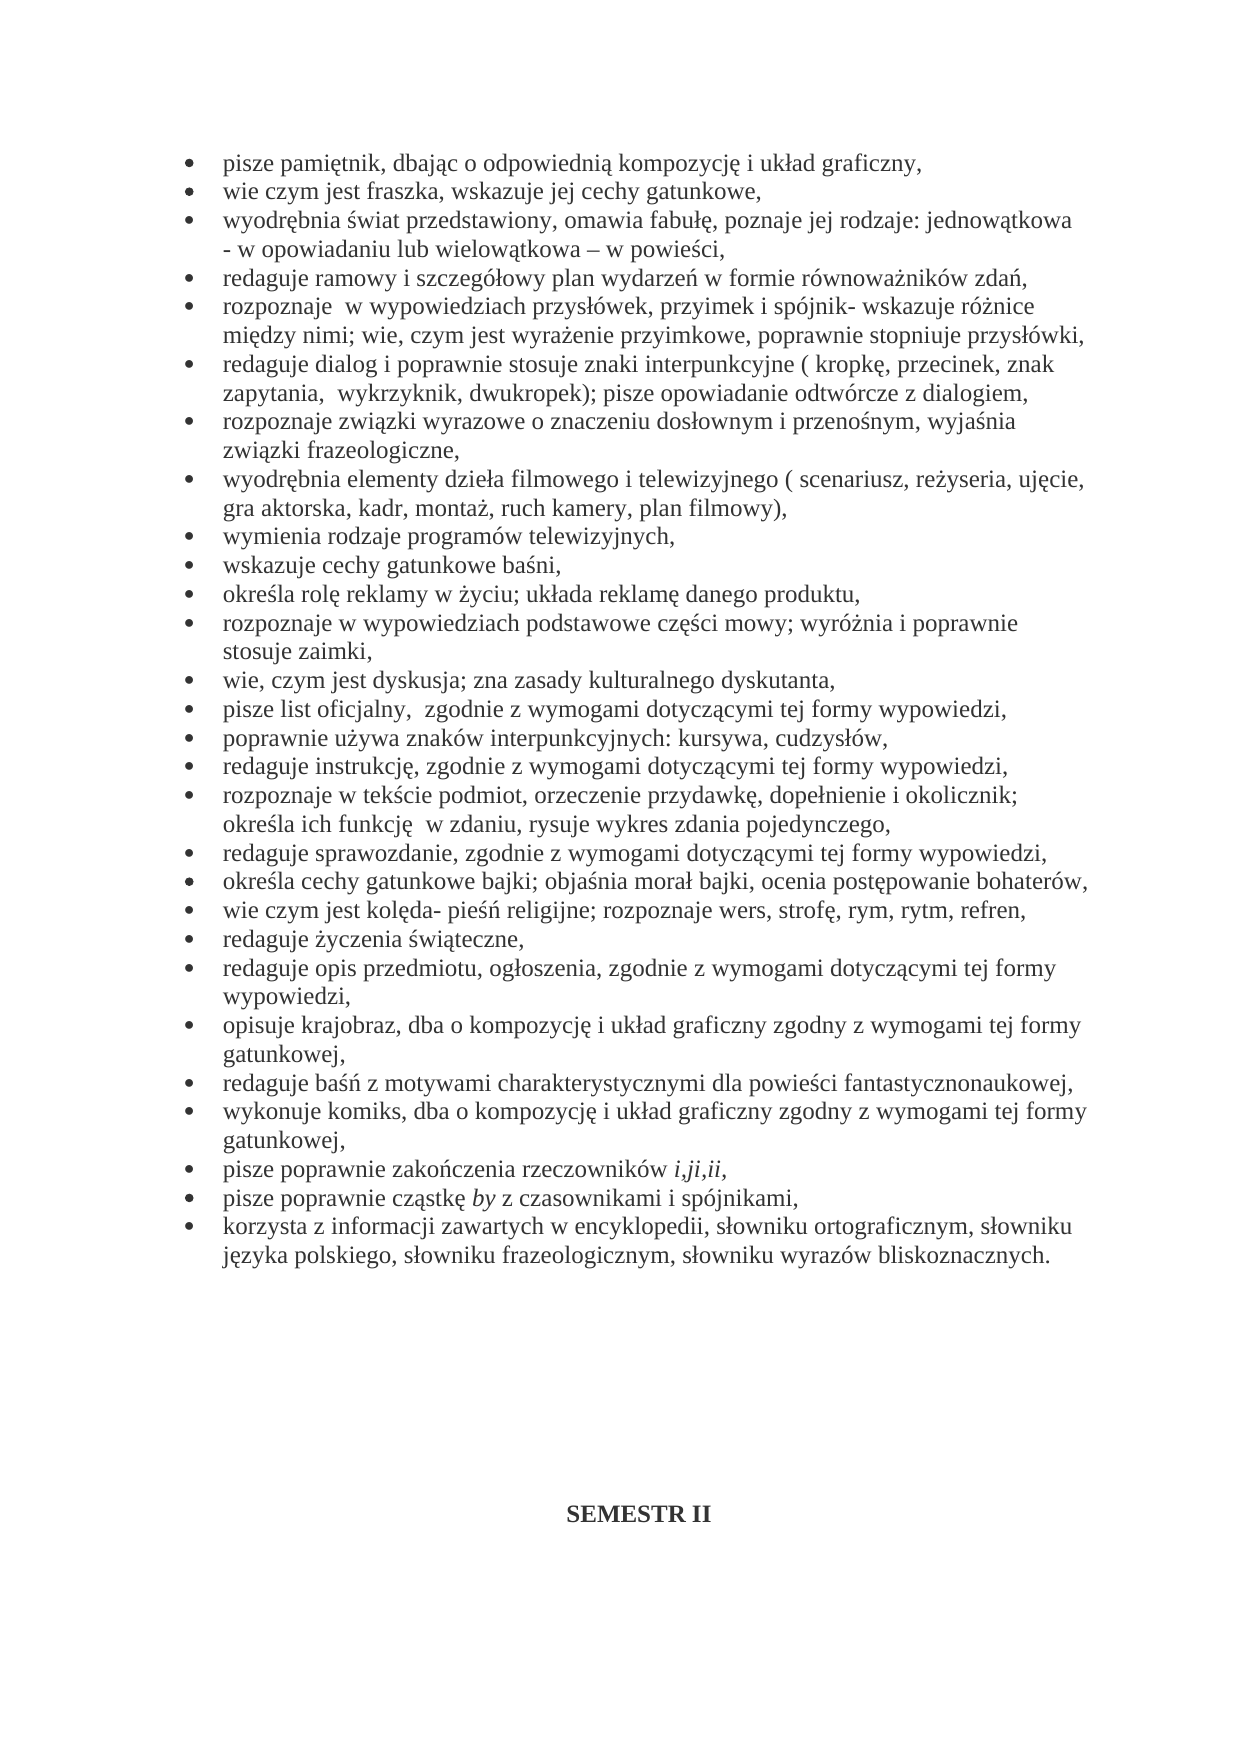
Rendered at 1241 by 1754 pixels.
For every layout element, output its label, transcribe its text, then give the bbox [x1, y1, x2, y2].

list redaguje ramowy i szczegółowy plan wydarzeń w formie równoważników zdań, [185, 263, 1093, 291]
list rozpoznaje w wypowiedziach podstawowe części mowy; wyróżnia i poprawnie stosuje zaimki, [185, 608, 1093, 665]
list redaguje baśń z motywami charakterystycznymi dla powieści fantastycznonaukowej, [185, 1068, 1093, 1096]
list pisze list oficjalny, zgodnie z wymogami dotyczącymi tej formy wypowiedzi, [185, 694, 1093, 723]
list określa rolę reklamy w życiu; układa reklamę danego produktu, [185, 579, 1093, 608]
list pisze poprawnie cząstkę by z czasownikami i spójnikami, [185, 1183, 1093, 1211]
list korzysta z informacji zawartych w encyklopedii, słowniku ortograficznym, słowniku języka polskiego, słowniku frazeologicznym, słowniku wyrazów bliskoznacznych. [185, 1211, 1093, 1269]
list wyodrębnia elementy dzieła filmowego i telewizyjnego ( scenariusz, reżyseria, ujęcie, gra aktorska, kadr, montaż, ruch kamery, plan filmowy), [185, 464, 1093, 521]
list wie, czym jest dyskusja; zna zasady kulturalnego dyskutanta, [185, 665, 1093, 694]
list redaguje opis przedmiotu, ogłoszenia, zgodnie z wymogami dotyczącymi tej formy wypowiedzi, [185, 953, 1093, 1010]
text SEMESTR II [185, 1499, 1093, 1528]
list wskazuje cechy gatunkowe baśni, [185, 550, 1093, 579]
list redaguje instrukcję, zgodnie z wymogami dotyczącymi tej formy wypowiedzi, [185, 751, 1093, 780]
list rozpoznaje w tekście podmiot, orzeczenie przydawkę, dopełnienie i okolicznik; określa ich funkcję w zdaniu, rysuje wykres zdania pojedynczego, [185, 780, 1093, 838]
list pisze pamiętnik, dbając o odpowiednią kompozycję i układ graficzny, [185, 148, 1093, 176]
list wie czym jest fraszka, wskazuje jej cechy gatunkowe, [185, 176, 1093, 205]
list rozpoznaje w wypowiedziach przysłówek, przyimek i spójnik- wskazuje różnice między nimi; wie, czym jest wyrażenie przyimkowe, poprawnie stopniuje przysłówki, [185, 291, 1093, 349]
list redaguje sprawozdanie, zgodnie z wymogami dotyczącymi tej formy wypowiedzi, [185, 838, 1093, 866]
list opisuje krajobraz, dba o kompozycję i układ graficzny zgodny z wymogami tej formy gatunkowej, [185, 1010, 1093, 1068]
list poprawnie używa znaków interpunkcyjnych: kursywa, cudzysłów, [185, 723, 1093, 751]
list wie czym jest kolęda- pieśń religijne; rozpoznaje wers, strofę, rym, rytm, refren, [185, 895, 1093, 924]
list rozpoznaje związki wyrazowe o znaczeniu dosłownym i przenośnym, wyjaśnia związki frazeologiczne, [185, 406, 1093, 464]
list redaguje dialog i poprawnie stosuje znaki interpunkcyjne ( kropkę, przecinek, znak zapytania, wykrzyknik, dwukropek); pisze opowiadanie odtwórcze z dialogiem, [185, 349, 1093, 406]
list redaguje życzenia świąteczne, [185, 924, 1093, 953]
list wymienia rodzaje programów telewizyjnych, [185, 521, 1093, 550]
list określa cechy gatunkowe bajki; objaśnia morał bajki, ocenia postępowanie bohaterów, [185, 866, 1093, 895]
list pisze poprawnie zakończenia rzeczowników i,ji,ii, [185, 1154, 1093, 1183]
list wyodrębnia świat przedstawiony, omawia fabułę, poznaje jej rodzaje: jednowątkowa - w opowiadaniu lub wielowątkowa – w powieści, [185, 205, 1093, 263]
list wykonuje komiks, dba o kompozycję i układ graficzny zgodny z wymogami tej formy gatunkowej, [185, 1096, 1093, 1154]
